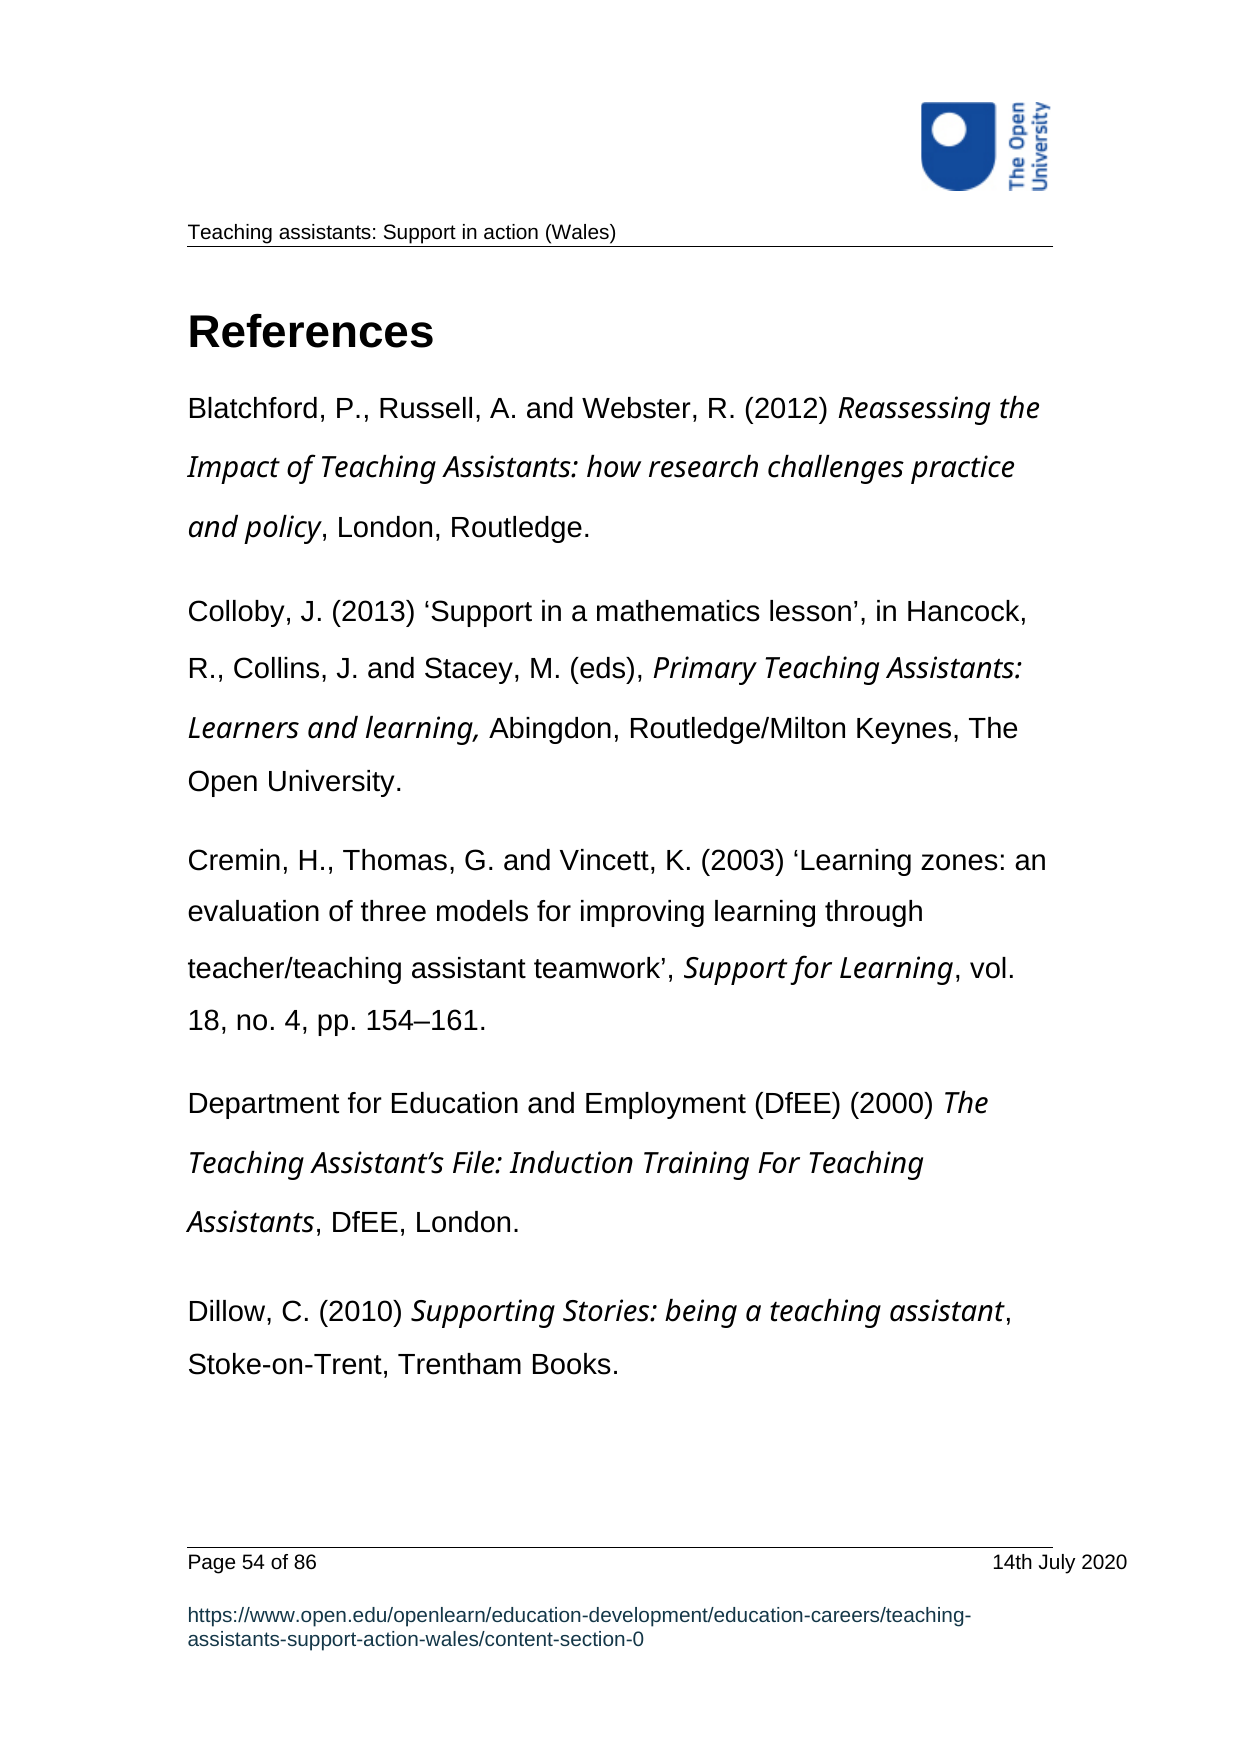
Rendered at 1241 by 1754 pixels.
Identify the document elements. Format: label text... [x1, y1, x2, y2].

text Department for Education and Employment (DfEE) (2000) The Teaching Assistant’s File: Induction Training For Teaching Assistants, DfEE, London. [187, 1083, 1053, 1241]
text Cremin, H., Thomas, G. and Vincett, K. (2003) ‘Learning zones: an evaluation of three models for improving learning through teacher/teaching assistant teamwork’, Support for Learning, vol. 18, no. 4, pp. 154–161. [187, 843, 1053, 1037]
picture [921, 102, 1052, 191]
text Blatchford, P., Russell, A. and Webster, R. (2012) Reassessing the Impact of Teaching Assistants: how research challenges practice and policy, London, Routledge. [187, 387, 1053, 546]
subtitle References [187, 305, 1053, 358]
text Colloby, J. (2013) ‘Support in a mathematics lesson’, in Hancock, R., Collins, J. and Stacey, M. (eds), Primary Teaching Assistants: Learners and learning, Abingdon, Routledge/Milton Keynes, The Open University. [187, 594, 1053, 797]
text Dillow, C. (2010) Supporting Stories: being a teaching assistant, Stoke-on-Trent, Trentham Books. [187, 1290, 1053, 1380]
